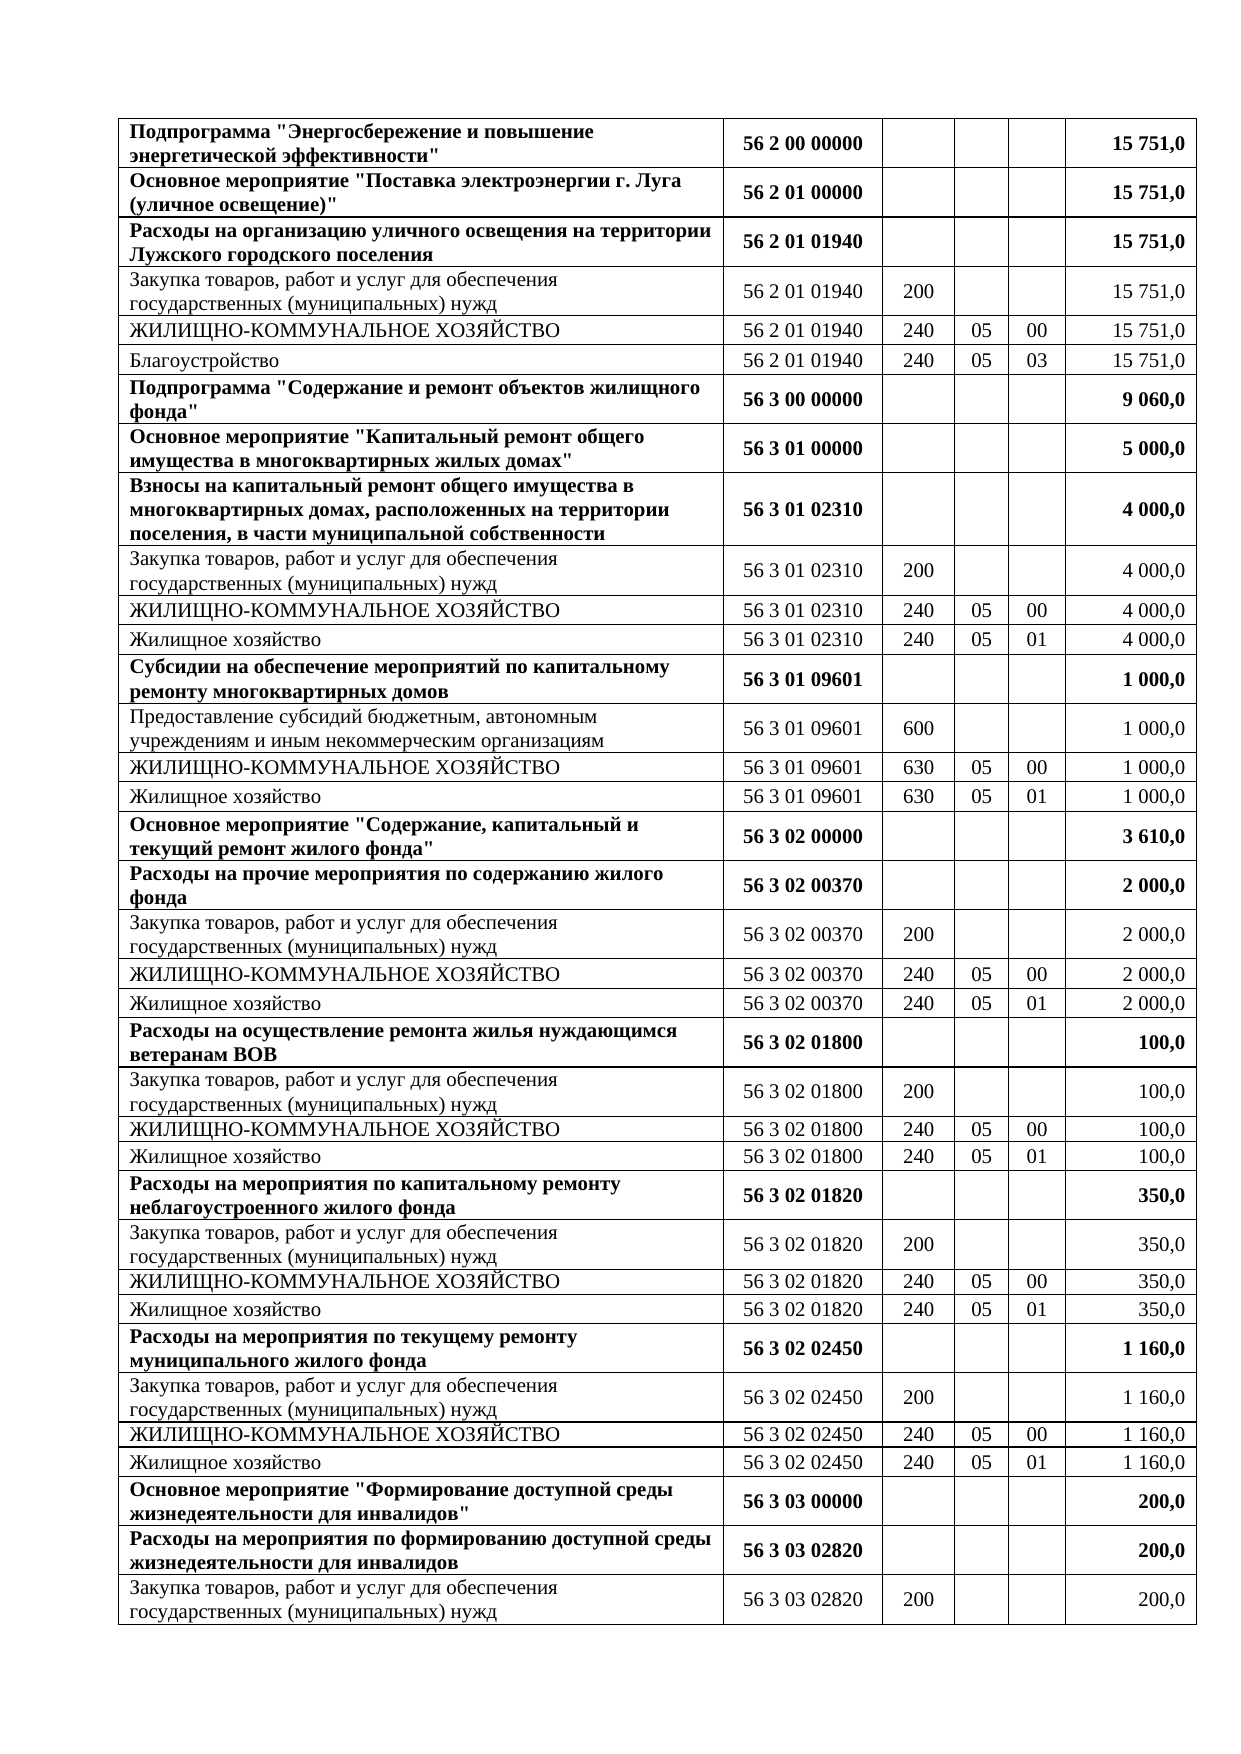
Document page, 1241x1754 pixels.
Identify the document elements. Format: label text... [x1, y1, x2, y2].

table_cell 05 [955, 989, 1008, 1017]
table_cell [883, 119, 954, 167]
table_cell 1 000,0 [1066, 753, 1196, 781]
table_cell 15 751,0 [1066, 119, 1196, 167]
table_cell Расходы на мероприятия по текущему ремонту муниципального жилого фонда [119, 1324, 723, 1372]
table_cell [955, 1373, 1008, 1421]
table_cell [1009, 1171, 1065, 1219]
table_cell ЖИЛИЩНО-КОММУНАЛЬНОЕ ХОЗЯЙСТВО [119, 959, 723, 988]
table_cell 5 000,0 [1066, 424, 1196, 472]
table_cell Жилищное хозяйство [119, 1295, 723, 1323]
table_cell Основное мероприятие "Формирование доступной среды жизнедеятельности для инвалидов" [119, 1477, 723, 1525]
table_cell 240 [883, 1448, 954, 1476]
table_cell 15 751,0 [1066, 316, 1196, 344]
table_cell [1009, 1477, 1065, 1525]
table_cell 01 [1009, 1142, 1065, 1170]
table_cell 2 000,0 [1066, 959, 1196, 988]
table_cell 350,0 [1066, 1270, 1196, 1293]
table_cell Взносы на капитальный ремонт общего имущества в многоквартирных домах, расположенных на территории поселения, в части муниципальной собственности [119, 473, 723, 545]
table_cell 15 751,0 [1066, 168, 1196, 216]
table_cell 56 3 01 02310 [724, 625, 882, 653]
table_cell 05 [955, 959, 1008, 988]
table_cell 4 000,0 [1066, 473, 1196, 545]
table_cell 2 000,0 [1066, 861, 1196, 909]
table_cell 00 [1009, 316, 1065, 344]
table_cell 240 [883, 1270, 954, 1293]
table_cell 56 3 02 00000 [724, 812, 882, 860]
table_cell [883, 1018, 954, 1066]
table_cell 56 3 03 00000 [724, 1477, 882, 1525]
table_cell [955, 1068, 1008, 1116]
table_cell [1009, 375, 1065, 423]
table_cell 56 3 02 02450 [724, 1324, 882, 1372]
table_cell [955, 1324, 1008, 1372]
table_cell 1 160,0 [1066, 1448, 1196, 1476]
table_cell Расходы на мероприятия по капитальному ремонту неблагоустроенного жилого фонда [119, 1171, 723, 1219]
table_cell 56 2 01 01940 [724, 218, 882, 266]
table_cell 00 [1009, 1423, 1065, 1446]
table_cell 05 [955, 1142, 1008, 1170]
table_cell 05 [955, 625, 1008, 653]
table_cell [1009, 1068, 1065, 1116]
table_cell 350,0 [1066, 1171, 1196, 1219]
table_cell ЖИЛИЩНО-КОММУНАЛЬНОЕ ХОЗЯЙСТВО [119, 1117, 723, 1141]
table_cell 200,0 [1066, 1575, 1196, 1623]
table_cell 56 3 02 01800 [724, 1018, 882, 1066]
table_cell Жилищное хозяйство [119, 989, 723, 1017]
table_cell 100,0 [1066, 1068, 1196, 1116]
table_cell [955, 546, 1008, 594]
table_cell Подпрограмма "Энергосбережение и повышение энергетической эффективности" [119, 119, 723, 167]
table_cell 00 [1009, 596, 1065, 624]
table_cell [883, 861, 954, 909]
table_cell [883, 218, 954, 266]
table_cell 240 [883, 345, 954, 374]
table_cell 05 [955, 782, 1008, 811]
table_cell 2 000,0 [1066, 910, 1196, 958]
table_cell 56 3 01 02310 [724, 596, 882, 624]
table_cell 05 [955, 316, 1008, 344]
table_cell Жилищное хозяйство [119, 625, 723, 653]
table_cell 1 160,0 [1066, 1423, 1196, 1446]
table_cell 4 000,0 [1066, 596, 1196, 624]
table_cell [955, 1018, 1008, 1066]
table_cell 15 751,0 [1066, 267, 1196, 315]
table_cell Основное мероприятие "Поставка электроэнергии г. Луга (уличное освещение)" [119, 168, 723, 216]
table_cell 240 [883, 989, 954, 1017]
table_cell 240 [883, 1295, 954, 1323]
table_cell 56 2 00 00000 [724, 119, 882, 167]
table_cell [955, 704, 1008, 752]
table_cell [1009, 267, 1065, 315]
table_cell 56 3 02 01820 [724, 1295, 882, 1323]
table_cell [883, 424, 954, 472]
table_cell 56 2 01 01940 [724, 316, 882, 344]
table_cell Жилищное хозяйство [119, 1448, 723, 1476]
table_cell 56 2 01 00000 [724, 168, 882, 216]
table_cell [1009, 119, 1065, 167]
table_cell Закупка товаров, работ и услуг для обеспечения государственных (муниципальных) нужд [119, 267, 723, 315]
table_cell [955, 910, 1008, 958]
table_cell [1009, 910, 1065, 958]
table_cell 01 [1009, 989, 1065, 1017]
table_cell 2 000,0 [1066, 989, 1196, 1017]
table_cell 100,0 [1066, 1018, 1196, 1066]
table_cell 56 3 02 00370 [724, 959, 882, 988]
table_cell Основное мероприятие "Содержание, капитальный и текущий ремонт жилого фонда" [119, 812, 723, 860]
table_cell [955, 218, 1008, 266]
table_cell 05 [955, 1295, 1008, 1323]
table_cell Субсидии на обеспечение мероприятий по капитальному ремонту многоквартирных домов [119, 655, 723, 703]
table_cell [955, 1220, 1008, 1268]
table_cell [955, 168, 1008, 216]
table_cell Закупка товаров, работ и услуг для обеспечения государственных (муниципальных) нужд [119, 1575, 723, 1623]
table_cell [955, 812, 1008, 860]
table_cell [955, 861, 1008, 909]
table_cell [955, 1575, 1008, 1623]
table_cell ЖИЛИЩНО-КОММУНАЛЬНОЕ ХОЗЯЙСТВО [119, 316, 723, 344]
table_cell 240 [883, 316, 954, 344]
table_cell 200 [883, 267, 954, 315]
table_cell 630 [883, 753, 954, 781]
table_cell 56 3 02 01800 [724, 1142, 882, 1170]
table_cell [955, 473, 1008, 545]
table_cell 1 160,0 [1066, 1373, 1196, 1421]
table_cell ЖИЛИЩНО-КОММУНАЛЬНОЕ ХОЗЯЙСТВО [119, 753, 723, 781]
table_cell 56 3 02 01800 [724, 1117, 882, 1141]
table_cell [1009, 218, 1065, 266]
table_cell [1009, 1220, 1065, 1268]
table_cell 1 000,0 [1066, 655, 1196, 703]
table_cell [1009, 655, 1065, 703]
table_cell 600 [883, 704, 954, 752]
table_cell 1 000,0 [1066, 782, 1196, 811]
table_cell 15 751,0 [1066, 218, 1196, 266]
table_cell Расходы на осуществление ремонта жилья нуждающимся ветеранам ВОВ [119, 1018, 723, 1066]
table_cell 240 [883, 1142, 954, 1170]
table_cell [883, 1526, 954, 1574]
table_cell 05 [955, 596, 1008, 624]
table_cell 05 [955, 1117, 1008, 1141]
table_cell [883, 375, 954, 423]
table_cell 56 3 03 02820 [724, 1526, 882, 1574]
table_cell [1009, 168, 1065, 216]
table_cell 4 000,0 [1066, 546, 1196, 594]
table_cell [1009, 424, 1065, 472]
table_cell 56 3 02 01820 [724, 1270, 882, 1293]
table_cell [1009, 1324, 1065, 1372]
table_cell [883, 812, 954, 860]
table_cell [955, 1526, 1008, 1574]
table_cell 3 610,0 [1066, 812, 1196, 860]
table_cell [883, 1171, 954, 1219]
table_cell 200 [883, 1575, 954, 1623]
table_cell 56 3 02 00370 [724, 861, 882, 909]
table_cell ЖИЛИЩНО-КОММУНАЛЬНОЕ ХОЗЯЙСТВО [119, 596, 723, 624]
table_cell [1009, 704, 1065, 752]
table_cell 05 [955, 1448, 1008, 1476]
table_cell 9 060,0 [1066, 375, 1196, 423]
table_cell 350,0 [1066, 1220, 1196, 1268]
table_cell 200 [883, 910, 954, 958]
table_cell 05 [955, 1423, 1008, 1446]
table_cell ЖИЛИЩНО-КОММУНАЛЬНОЕ ХОЗЯЙСТВО [119, 1270, 723, 1293]
table_cell 56 2 01 01940 [724, 345, 882, 374]
table_cell 03 [1009, 345, 1065, 374]
table_cell 56 3 01 09601 [724, 753, 882, 781]
table_cell 1 160,0 [1066, 1324, 1196, 1372]
table_cell Закупка товаров, работ и услуг для обеспечения государственных (муниципальных) нужд [119, 910, 723, 958]
table_cell 200,0 [1066, 1477, 1196, 1525]
table_cell [1009, 473, 1065, 545]
table_cell 56 3 02 01800 [724, 1068, 882, 1116]
table_cell Закупка товаров, работ и услуг для обеспечения государственных (муниципальных) нужд [119, 1220, 723, 1268]
table_cell Закупка товаров, работ и услуг для обеспечения государственных (муниципальных) нужд [119, 546, 723, 594]
table_cell 56 3 01 00000 [724, 424, 882, 472]
table_cell 100,0 [1066, 1142, 1196, 1170]
table_cell [1009, 1018, 1065, 1066]
table_cell 01 [1009, 1295, 1065, 1323]
table_cell [1009, 1526, 1065, 1574]
table_cell [883, 655, 954, 703]
table_cell 56 3 02 02450 [724, 1373, 882, 1421]
table_cell [1009, 812, 1065, 860]
table_cell Жилищное хозяйство [119, 1142, 723, 1170]
table_cell [955, 1171, 1008, 1219]
table_cell 00 [1009, 1117, 1065, 1141]
table_cell [1009, 1373, 1065, 1421]
table_cell 200 [883, 546, 954, 594]
table_cell [955, 267, 1008, 315]
table_cell 01 [1009, 782, 1065, 811]
table_cell ЖИЛИЩНО-КОММУНАЛЬНОЕ ХОЗЯЙСТВО [119, 1423, 723, 1446]
table_cell 56 3 02 02450 [724, 1448, 882, 1476]
table_cell Расходы на мероприятия по формированию доступной среды жизнедеятельности для инвалидов [119, 1526, 723, 1574]
table_cell Закупка товаров, работ и услуг для обеспечения государственных (муниципальных) нужд [119, 1373, 723, 1421]
table_cell [1009, 861, 1065, 909]
table_cell 240 [883, 959, 954, 988]
table_cell 56 3 02 01820 [724, 1171, 882, 1219]
table_cell [883, 1324, 954, 1372]
table_cell Расходы на прочие мероприятия по содержанию жилого фонда [119, 861, 723, 909]
table_cell 4 000,0 [1066, 625, 1196, 653]
table_cell 00 [1009, 1270, 1065, 1293]
table_cell 56 3 01 09601 [724, 655, 882, 703]
table_cell 240 [883, 596, 954, 624]
table_cell 05 [955, 1270, 1008, 1293]
table_cell 56 3 00 00000 [724, 375, 882, 423]
table_cell 56 3 02 00370 [724, 910, 882, 958]
table_cell 15 751,0 [1066, 345, 1196, 374]
table_cell 200 [883, 1373, 954, 1421]
table_cell 05 [955, 753, 1008, 781]
table_cell 56 3 02 02450 [724, 1423, 882, 1446]
table_cell 56 3 03 02820 [724, 1575, 882, 1623]
table_cell [955, 1477, 1008, 1525]
table_cell [1009, 546, 1065, 594]
table_cell 00 [1009, 959, 1065, 988]
table_cell [883, 168, 954, 216]
table_cell [955, 375, 1008, 423]
table_cell [1009, 1575, 1065, 1623]
table_cell 1 000,0 [1066, 704, 1196, 752]
table_cell Предоставление субсидий бюджетным, автономным учреждениям и иным некоммерческим организациям [119, 704, 723, 752]
table_cell [955, 424, 1008, 472]
table_cell 240 [883, 1423, 954, 1446]
table_cell [883, 1477, 954, 1525]
table_cell 630 [883, 782, 954, 811]
table_cell [883, 473, 954, 545]
table_cell 56 2 01 01940 [724, 267, 882, 315]
table_cell 05 [955, 345, 1008, 374]
table_cell 200,0 [1066, 1526, 1196, 1574]
table_cell 240 [883, 1117, 954, 1141]
table_cell 200 [883, 1220, 954, 1268]
table_cell [955, 655, 1008, 703]
table_cell 56 3 02 01820 [724, 1220, 882, 1268]
table_cell 100,0 [1066, 1117, 1196, 1141]
table_cell Подпрограмма "Содержание и ремонт объектов жилищного фонда" [119, 375, 723, 423]
table_cell Закупка товаров, работ и услуг для обеспечения государственных (муниципальных) нужд [119, 1068, 723, 1116]
table_cell 00 [1009, 753, 1065, 781]
table_cell 56 3 02 00370 [724, 989, 882, 1017]
table_cell Жилищное хозяйство [119, 782, 723, 811]
table_cell Расходы на организацию уличного освещения на территории Лужского городского поселения [119, 218, 723, 266]
table_cell [955, 119, 1008, 167]
table_cell 01 [1009, 625, 1065, 653]
table_cell Благоустройство [119, 345, 723, 374]
table_cell 01 [1009, 1448, 1065, 1476]
table_cell 56 3 01 02310 [724, 546, 882, 594]
table_cell 240 [883, 625, 954, 653]
table_cell 56 3 01 09601 [724, 704, 882, 752]
table_cell 56 3 01 09601 [724, 782, 882, 811]
table_cell 200 [883, 1068, 954, 1116]
table_cell Основное мероприятие "Капитальный ремонт общего имущества в многоквартирных жилых домах" [119, 424, 723, 472]
table_cell 350,0 [1066, 1295, 1196, 1323]
table_cell 56 3 01 02310 [724, 473, 882, 545]
